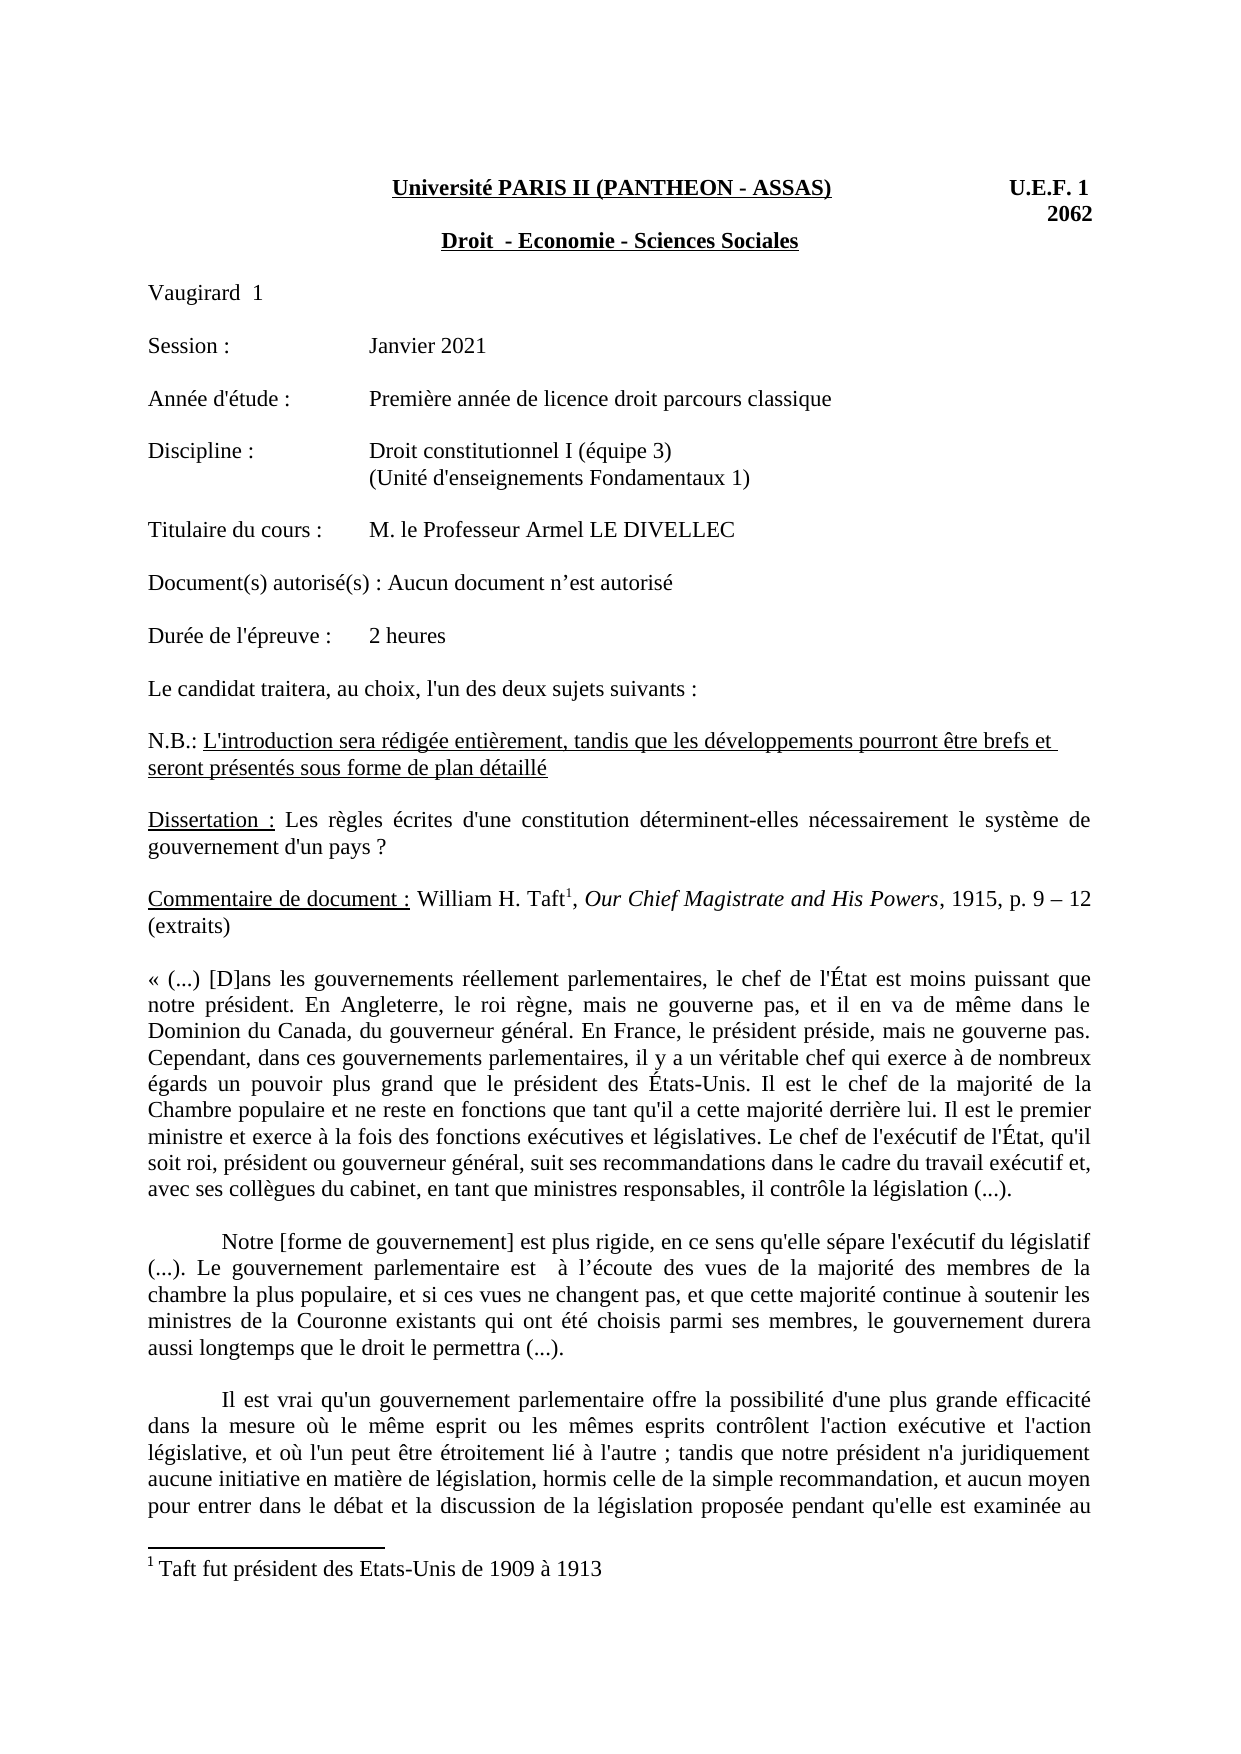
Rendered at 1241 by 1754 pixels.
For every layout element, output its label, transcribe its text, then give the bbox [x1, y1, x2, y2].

text Droit - Economie - Sciences Sociales [148, 227, 1093, 253]
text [148, 1386, 1093, 1518]
text Session : Janvier 2021 [148, 332, 1093, 358]
text Université PARIS II (PANTHEON - ASSAS) U.E.F. 1 [148, 174, 1093, 200]
text Le candidat traitera, au choix, l'un des deux sujets suivants : [148, 675, 1093, 701]
text Commentaire de document : William H. Taft, Our Chief Magistrate and His Powers, 1915, p. 9 – 12 (extraits) [148, 886, 1093, 938]
text (Unité d'enseignements Fondamentaux 1) [148, 464, 1093, 490]
text Année d'étude : Première année de licence droit parcours classique [148, 385, 1093, 411]
text Notre [forme de gouvernement] est plus rigide, en ce sens qu'elle sépare l'exécutif du législatif (...). Le gouvernement parlementaire est à l’écoute des vues de la majorité des membres de la chambre la plus populaire, et si ces vues ne changent pas, et que cette majorité continue à soutenir les ministres de la Couronne existants qui ont été choisis parmi ses membres, le gouvernement durera aussi longtemps que le droit le permettra (...). [148, 1228, 1093, 1360]
text Document(s) autorisé(s) : Aucun document n’est autorisé [148, 569, 1093, 596]
text 2062 [148, 200, 1093, 227]
text Discipline : Droit constitutionnel I (équipe 3) [148, 437, 1093, 464]
text N.B.: L'introduction sera rédigée entièrement, tandis que les développements pourront être brefs et seront présentés sous forme de plan détaillé [148, 727, 1093, 780]
text Dissertation : Les règles écrites d'une constitution déterminent-elles nécessairement le système de gouvernement d'un pays ? [148, 806, 1093, 859]
text Titulaire du cours : M. le Professeur Armel LE DIVELLEC [148, 517, 1093, 543]
text Durée de l'épreuve : 2 heures [148, 622, 1093, 648]
text Vaugirard 1 [148, 279, 1093, 306]
text « (...) [D]ans les gouvernements réellement parlementaires, le chef de l'État est moins puissant que notre président. En Angleterre, le roi règne, mais ne gouverne pas, et il en va de même dans le Dominion du Canada, du gouverneur général. En France, le président préside, mais ne gouverne pas. Cependant, dans ces gouvernements parlementaires, il y a un véritable chef qui exerce à de nombreux égards un pouvoir plus grand que le président des États-Unis. Il est le chef de la majorité de la Chambre populaire et ne reste en fonctions que tant qu'il a cette majorité derrière lui. Il est le premier ministre et exerce à la fois des fonctions exécutives et législatives. Le chef de l'exécutif de l'État, qu'il soit roi, président ou gouverneur général, suit ses recommandations dans le cadre du travail exécutif et, avec ses collègues du cabinet, en tant que ministres responsables, il contrôle la législation (...). [148, 964, 1093, 1202]
